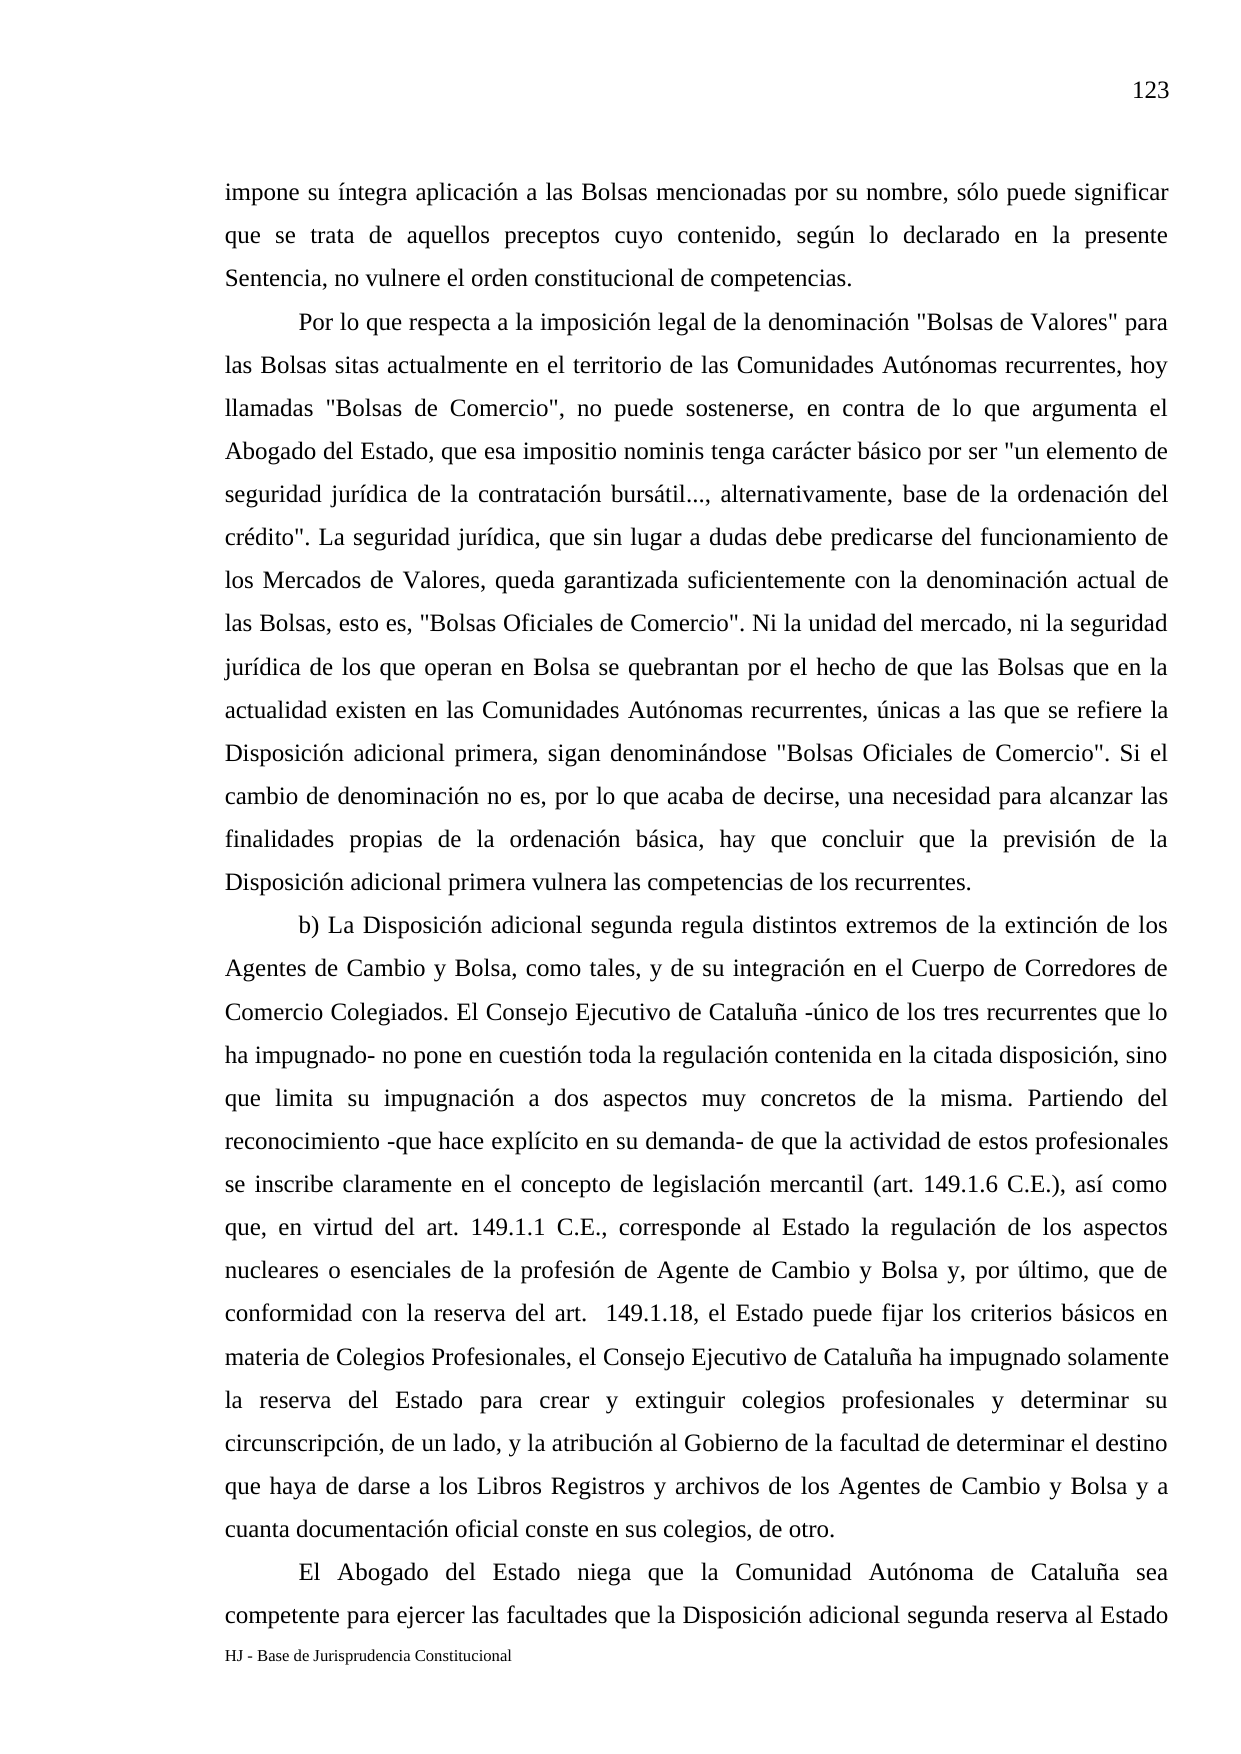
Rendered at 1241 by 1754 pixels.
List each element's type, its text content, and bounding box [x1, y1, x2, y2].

text Por lo que respecta a la imposición legal de la denominación "Bolsas de Valores" para las Bolsas sitas actualmente en el territorio de las Comunidades Autónomas recurrentes, hoy llamadas "Bolsas de Comercio", no puede sostenerse, en contra de lo que argumenta el Abogado del Estado, que esa impositio nominis tenga carácter básico por ser "un elemento de seguridad jurídica de la contratación bursátil..., alternativamente, base de la ordenación del crédito". La seguridad jurídica, que sin lugar a dudas debe predicarse del funcionamiento de los Mercados de Valores, queda garantizada suficientemente con la denominación actual de las Bolsas, esto es, "Bolsas Oficiales de Comercio". Ni la unidad del mercado, ni la seguridad jurídica de los que operan en Bolsa se quebrantan por el hecho de que las Bolsas que en la actualidad existen en las Comunidades Autónomas recurrentes, únicas a las que se refiere la Disposición adicional primera, sigan denominándose "Bolsas Oficiales de Comercio". Si el cambio de denominación no es, por lo que acaba de decirse, una necesidad para alcanzar las finalidades propias de la ordenación básica, hay que concluir que la previsión de la Disposición adicional primera vulnera las competencias de los recurrentes. [224, 307, 1169, 896]
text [224, 1557, 1169, 1629]
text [224, 177, 1169, 292]
text b) La Disposición adicional segunda regula distintos extremos de la extinción de los Agentes de Cambio y Bolsa, como tales, y de su integración en el Cuerpo de Corredores de Comercio Colegiados. El Consejo Ejecutivo de Cataluña -único de los tres recurrentes que lo ha impugnado- no pone en cuestión toda la regulación contenida en la citada disposición, sino que limita su impugnación a dos aspectos muy concretos de la misma. Partiendo del reconocimiento -que hace explícito en su demanda- de que la actividad de estos profesionales se inscribe claramente en el concepto de legislación mercantil (art. 149.1.6 C.E.), así como que, en virtud del art. 149.1.1 C.E., corresponde al Estado la regulación de los aspectos nucleares o esenciales de la profesión de Agente de Cambio y Bolsa y, por último, que de conformidad con la reserva del art. 149.1.18, el Estado puede fijar los criterios básicos en materia de Colegios Profesionales, el Consejo Ejecutivo de Cataluña ha impugnado solamente la reserva del Estado para crear y extinguir colegios profesionales y determinar su circunscripción, de un lado, y la atribución al Gobierno de la facultad de determinar el destino que haya de darse a los Libros Registros y archivos de los Agentes de Cambio y Bolsa y a cuanta documentación oficial conste en sus colegios, de otro. [224, 910, 1169, 1543]
